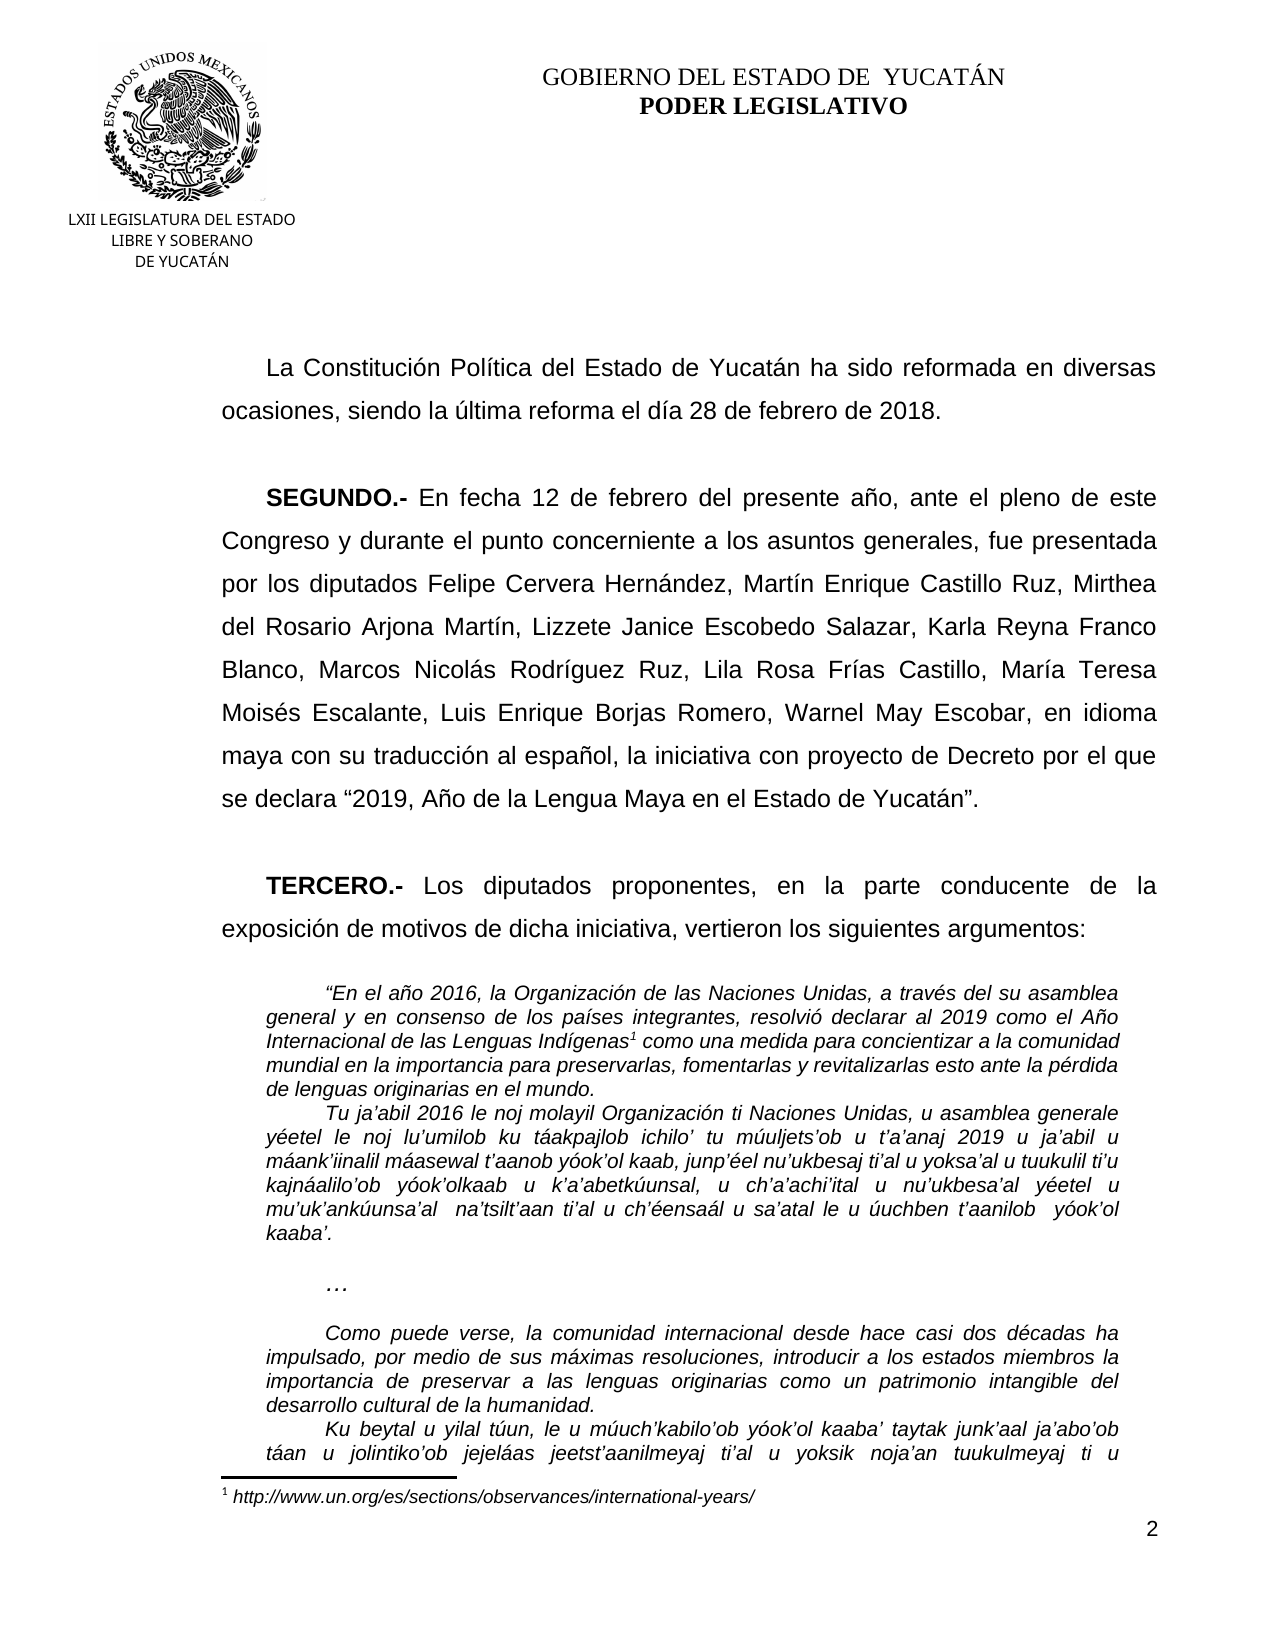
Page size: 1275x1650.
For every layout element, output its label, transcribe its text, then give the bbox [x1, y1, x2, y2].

text Como puede verse, la comunidad internacional desde hace casi dos décadas ha impulsado, por medio de sus máximas resoluciones, introducir a los estados miembros la importancia de preservar a las lenguas originarias como un patrimonio intangible del desarrollo cultural de la humanidad. [266, 1321, 1122, 1417]
picture [98, 42, 267, 201]
text … [266, 1268, 1122, 1297]
text Tu ja’abil 2016 le noj molayil Organización ti Naciones Unidas, u asamblea generale yéetel le noj lu’umilob ku táakpajlob ichilo’ tu múuljets’ob u t’a’anaj 2019 u ja’abil u máank’iinalil máasewal t’aanob yóok’ol kaab, junp’éel nu’ukbesaj ti’al u yoksa’al u tuukulil ti’u kajnáalilo’ob yóok’olkaab u k’a’abetkúunsal, u ch’a’achi’ital u nu’ukbesa’al yéetel u mu’uk’ankúunsa’al na’tsilt’aan ti’al u ch’éensaál u sa’atal le u úuchben t’aanilob yóok’ol kaaba’. [266, 1101, 1122, 1244]
text La Constitución Política del Estado de Yucatán ha sido reformada en diversas ocasiones, siendo la última reforma el día 28 de febrero de 2018. [221, 353, 1158, 425]
text “En el año 2016, la Organización de las Naciones Unidas, a través del su asamblea general y en consenso de los países integrantes, resolvió declarar al 2019 como el Año Internacional de las Lenguas Indígenas como una medida para concientizar a la comunidad mundial en la importancia para preservarlas, fomentarlas y revitalizarlas esto ante la pérdida de lenguas originarias en el mundo. [266, 981, 1122, 1101]
text TERCERO.- Los diputados proponentes, en la parte conducente de la exposición de motivos de dicha iniciativa, vertieron los siguientes argumentos: [221, 871, 1158, 943]
text SEGUNDO.- En fecha 12 de febrero del presente año, ante el pleno de este Congreso y durante el punto concerniente a los asuntos generales, fue presentada por los diputados Felipe Cervera Hernández, Martín Enrique Castillo Ruz, Mirthea del Rosario Arjona Martín, Lizzete Janice Escobedo Salazar, Karla Reyna Franco Blanco, Marcos Nicolás Rodríguez Ruz, Lila Rosa Frías Castillo, María Teresa Moisés Escalante, Luis Enrique Borjas Romero, Warnel May Escobar, en idioma maya con su traducción al español, la iniciativa con proyecto de Decreto por el que se declara “2019, Año de la Lengua Maya en el Estado de Yucatán”. [221, 483, 1158, 813]
